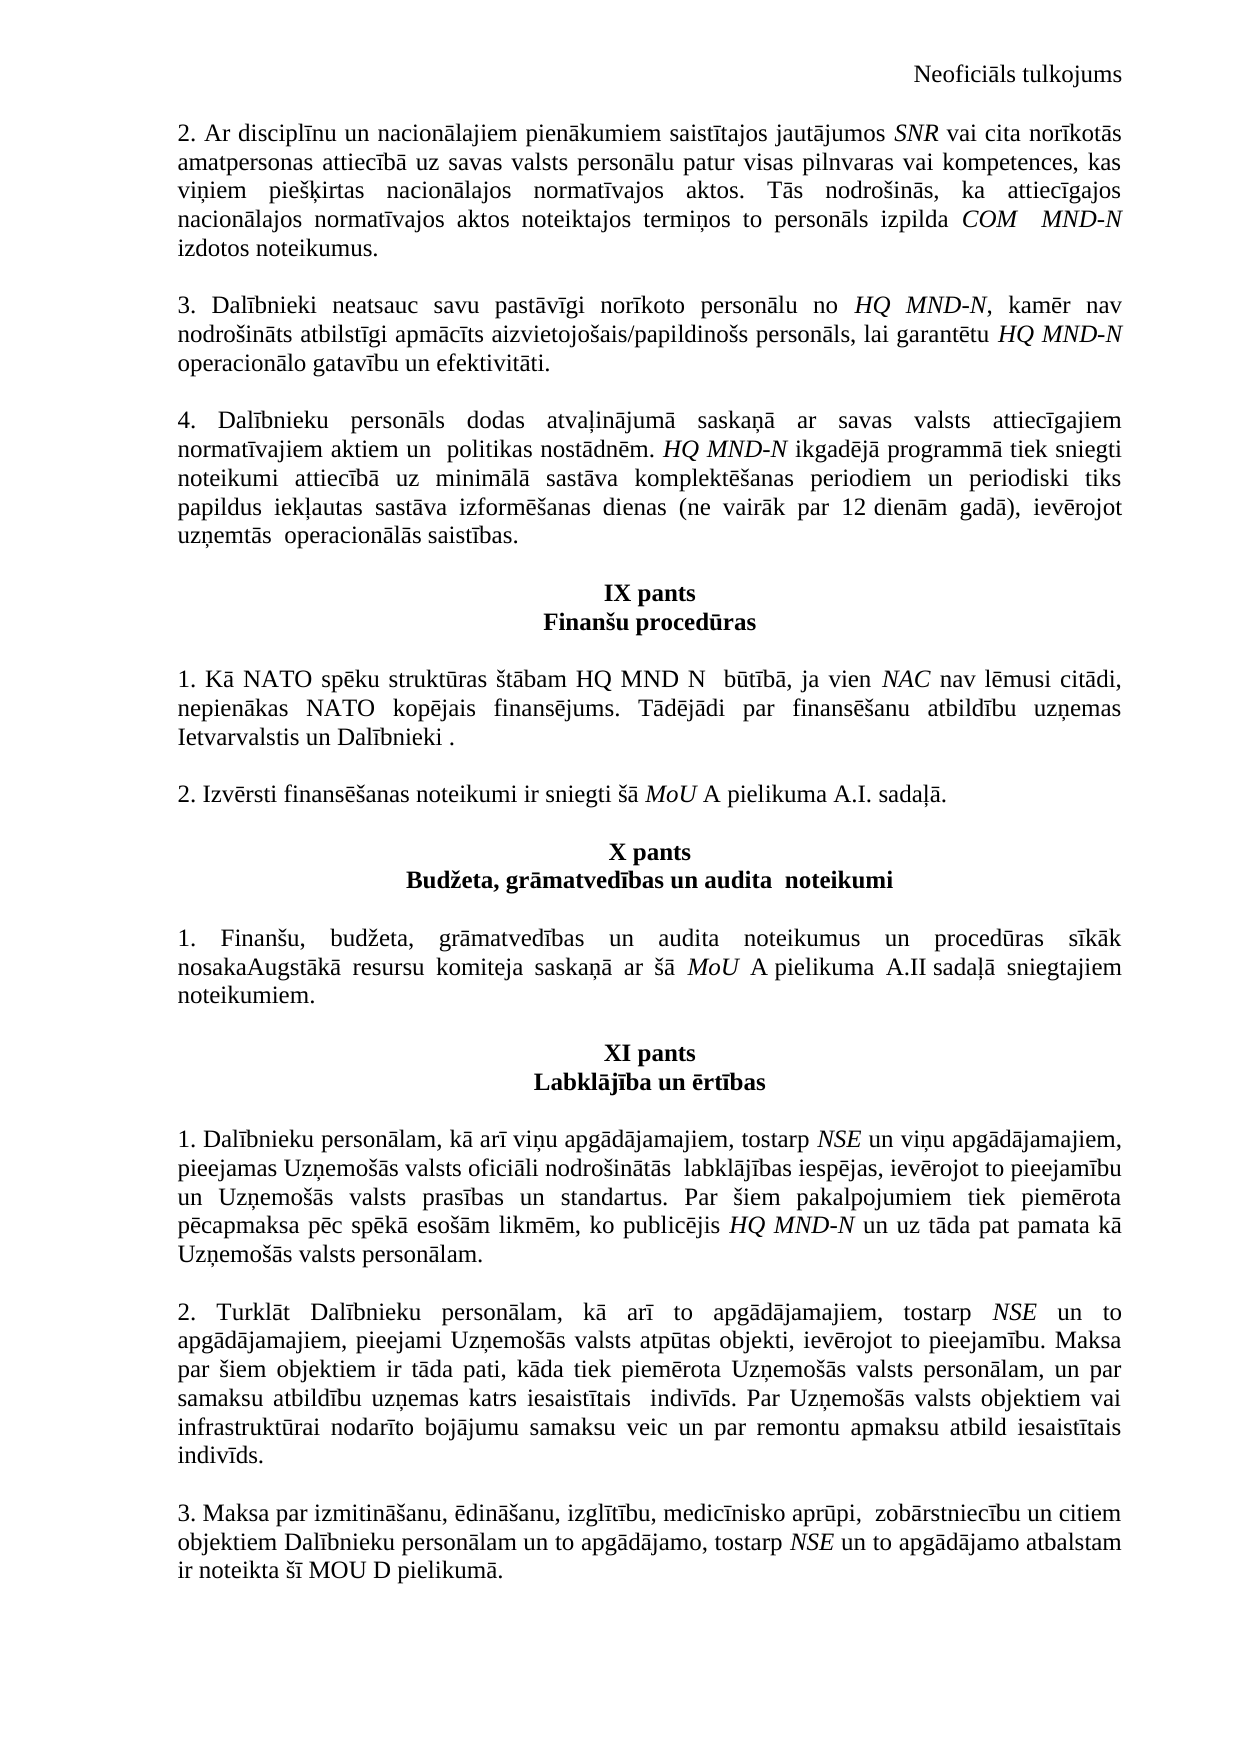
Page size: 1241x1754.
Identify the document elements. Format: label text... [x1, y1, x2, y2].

text 1. Finanšu, budžeta, grāmatvedības un audita noteikumus un procedūras sīkāk nosakaAugstākā resursu komiteja saskaņā ar šā MoU A pielikuma A.II sadaļā sniegtajiem noteikumiem. [177, 923, 1122, 1009]
text IX pants [177, 578, 1122, 607]
text 3. Maksa par izmitināšanu, ēdināšanu, izglītību, medicīnisko aprūpi, zobārstniecību un citiem objektiem Dalībnieku personālam un to apgādājamo, tostarp NSE un to apgādājamo atbalstam ir noteikta šī MOU D pielikumā. [177, 1498, 1122, 1584]
text Budžeta, grāmatvedības un audita noteikumi [177, 866, 1122, 894]
text XI pants [177, 1038, 1122, 1067]
text 3. Dalībnieki neatsauc savu pastāvīgi norīkoto personālu no HQ MND-N, kamēr nav nodrošināts atbilstīgi apmācīts aizvietojošais/papildinošs personāls, lai garantētu HQ MND-N operacionālo gatavību un efektivitāti. [177, 291, 1122, 377]
text 2. Ar disciplīnu un nacionālajiem pienākumiem saistītajos jautājumos SNR vai cita norīkotās amatpersonas attiecībā uz savas valsts personālu patur visas pilnvaras vai kompetences, kas viņiem piešķirtas nacionālajos normatīvajos aktos. Tās nodrošinās, ka attiecīgajos nacionālajos normatīvajos aktos noteiktajos termiņos to personāls izpilda COM MND-N izdotos noteikumus. [177, 118, 1122, 262]
text X pants [177, 837, 1122, 866]
text Labklājība un ērtības [177, 1067, 1122, 1096]
text 1. Kā NATO spēku struktūras štābam HQ MND N būtībā, ja vien NAC nav lēmusi citādi, nepienākas NATO kopējais finansējums. Tādējādi par finansēšanu atbildību uzņemas Ietvarvalstis un Dalībnieki . [177, 664, 1122, 751]
text 2. Izvērsti finansēšanas noteikumi ir sniegti šā MoU A pielikuma A.I. sadaļā. [177, 779, 1122, 808]
text Finanšu procedūras [177, 607, 1122, 636]
text 4. Dalībnieku personāls dodas atvaļinājumā saskaņā ar savas valsts attiecīgajiem normatīvajiem aktiem un politikas nostādnēm. HQ MND-N ikgadējā programmā tiek sniegti noteikumi attiecībā uz minimālā sastāva komplektēšanas periodiem un periodiski tiks papildus iekļautas sastāva izformēšanas dienas (ne vairāk par 12 dienām gadā), ievērojot uzņemtās operacionālās saistības. [177, 406, 1122, 549]
text 2. Turklāt Dalībnieku personālam, kā arī to apgādājamajiem, tostarp NSE un to apgādājamajiem, pieejami Uzņemošās valsts atpūtas objekti, ievērojot to pieejamību. Maksa par šiem objektiem ir tāda pati, kāda tiek piemērota Uzņemošās valsts personālam, un par samaksu atbildību uzņemas katrs iesaistītais indivīds. Par Uzņemošās valsts objektiem vai infrastruktūrai nodarīto bojājumu samaksu veic un par remontu apmaksu atbild iesaistītais indivīds. [177, 1297, 1122, 1469]
text 1. Dalībnieku personālam, kā arī viņu apgādājamajiem, tostarp NSE un viņu apgādājamajiem, pieejamas Uzņemošās valsts oficiāli nodrošinātās labklājības iespējas, ievērojot to pieejamību un Uzņemošās valsts prasības un standartus. Par šiem pakalpojumiem tiek piemērota pēcapmaksa pēc spēkā esošām likmēm, ko publicējis HQ MND-N un uz tāda pat pamata kā Uzņemošās valsts personālam. [177, 1124, 1122, 1268]
